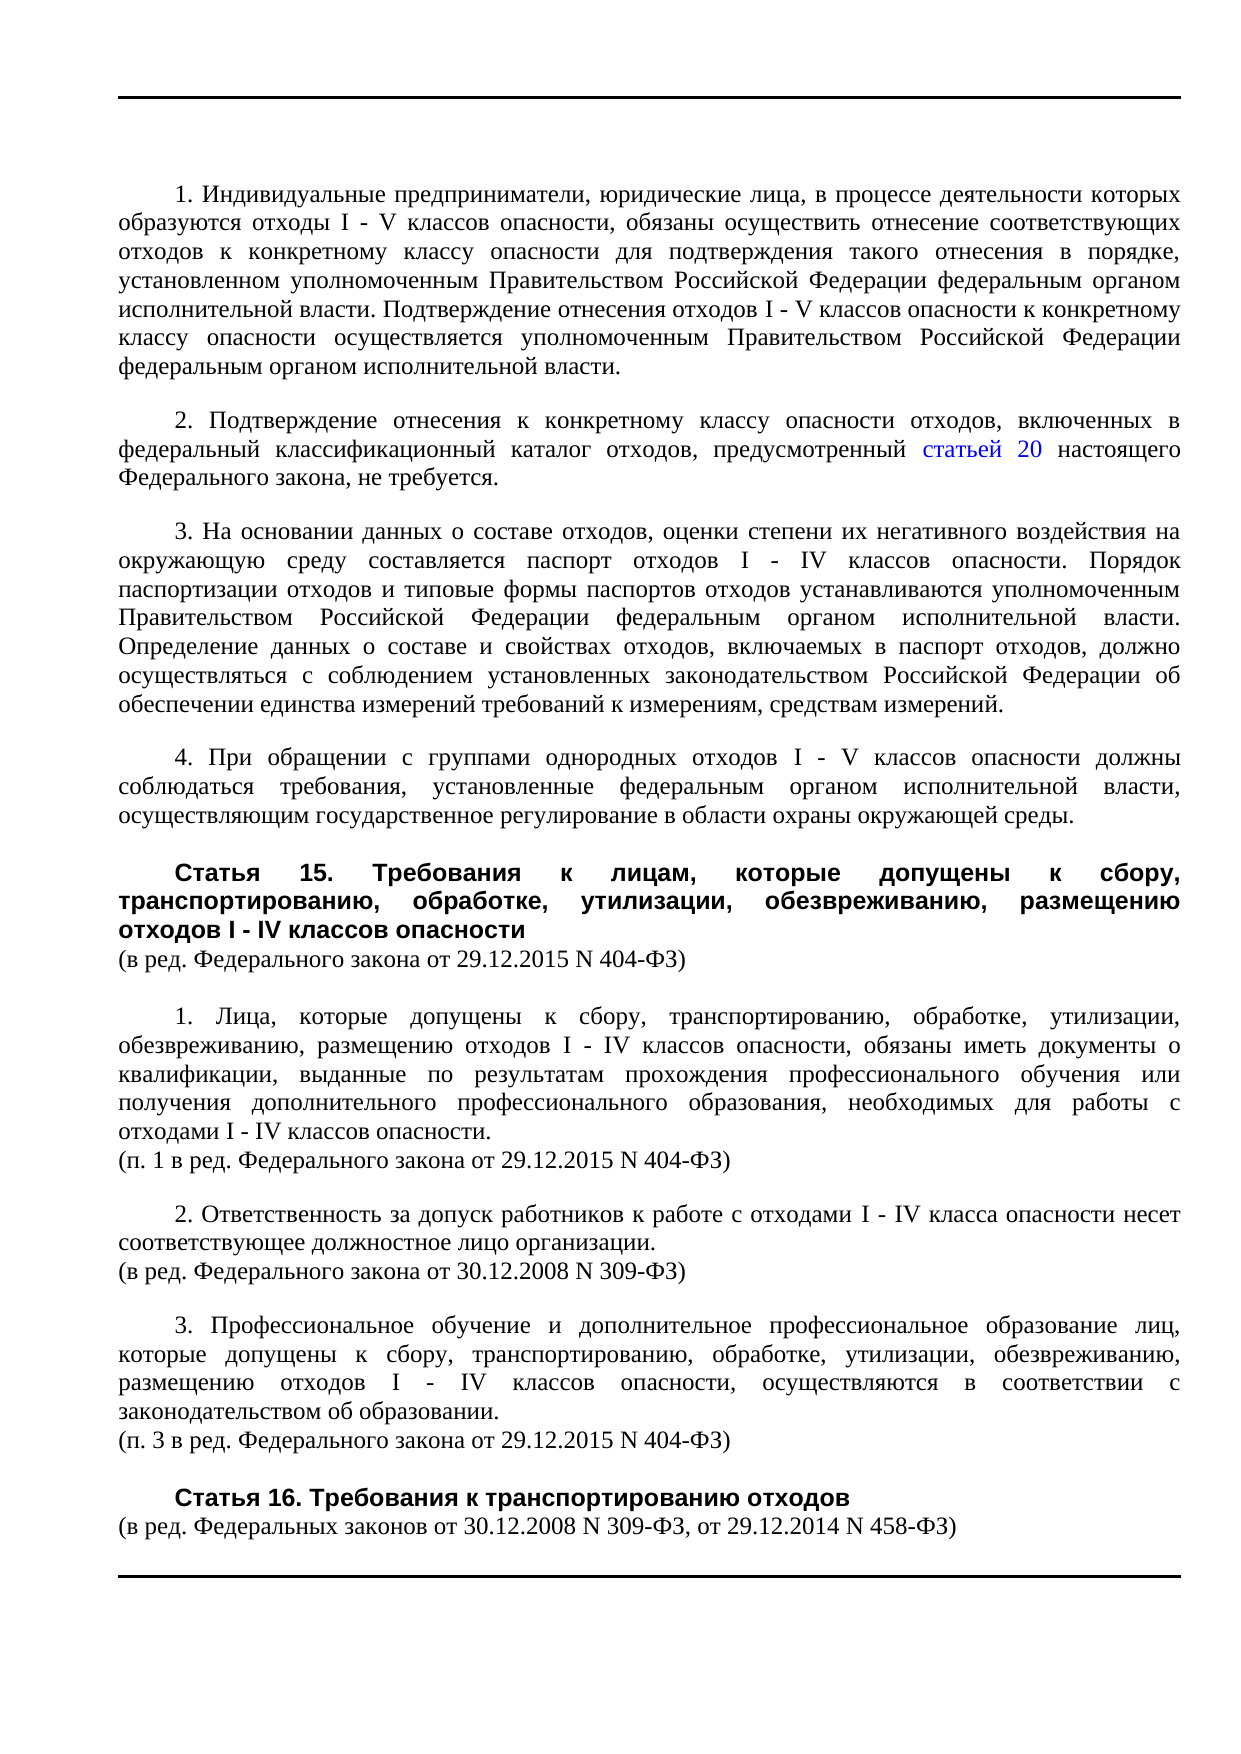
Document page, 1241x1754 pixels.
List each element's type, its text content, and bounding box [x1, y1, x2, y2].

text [118, 1511, 1181, 1540]
text 2. Ответственность за допуск работников к работе с отходами I - IV класса опасности несет соответствующее должностное лицо организации. [118, 1199, 1181, 1256]
text 4. При обращении с группами однородных отходов I - V классов опасности должны соблюдаться требования, установленные федеральным органом исполнительной власти, осуществляющим государственное регулирование в области охраны окружающей среды. [118, 742, 1181, 829]
title Статья 15. Требования к лицам, которые допущены к сбору, транспортированию, обработке, утилизации, обезвреживанию, размещению отходов I - IV классов опасности [118, 857, 1181, 944]
title Статья 16. Требования к транспортированию отходов [118, 1482, 1181, 1511]
text 3. На основании данных о составе отходов, оценки степени их негативного воздействия на окружающую среду составляется паспорт отходов I - IV классов опасности. Порядок паспортизации отходов и типовые формы паспортов отходов устанавливаются уполномоченным Правительством Российской Федерации федеральным органом исполнительной власти. Определение данных о составе и свойствах отходов, включаемых в паспорт отходов, должно осуществляться с соблюдением установленных законодательством Российской Федерации об обеспечении единства измерений требований к измерениям, средствам измерений. [118, 516, 1181, 717]
text (в ред. Федерального закона от 29.12.2015 N 404-ФЗ) [118, 944, 1181, 972]
text (п. 1 в ред. Федерального закона от 29.12.2015 N 404-ФЗ) [118, 1145, 1181, 1174]
text 1. Лица, которые допущены к сбору, транспортированию, обработке, утилизации, обезвреживанию, размещению отходов I - IV классов опасности, обязаны иметь документы о квалификации, выданные по результатам прохождения профессионального обучения или получения дополнительного профессионального образования, необходимых для работы с отходами I - IV классов опасности. [118, 1001, 1181, 1145]
text (п. 3 в ред. Федерального закона от 29.12.2015 N 404-ФЗ) [118, 1425, 1181, 1454]
text 3. Профессиональное обучение и дополнительное профессиональное образование лиц, которые допущены к сбору, транспортированию, обработке, утилизации, обезвреживанию, размещению отходов I - IV классов опасности, осуществляются в соответствии с законодательством об образовании. [118, 1310, 1181, 1425]
text 2. Подтверждение отнесения к конкретному классу опасности отходов, включенных в федеральный классификационный каталог отходов, предусмотренный статьей 20 настоящего Федерального закона, не требуется. [118, 405, 1181, 491]
text 1. Индивидуальные предприниматели, юридические лица, в процессе деятельности которых образуются отходы I - V классов опасности, обязаны осуществить отнесение соответствующих отходов к конкретному классу опасности для подтверждения такого отнесения в порядке, установленном уполномоченным Правительством Российской Федерации федеральным органом исполнительной власти. Подтверждение отнесения отходов I - V классов опасности к конкретному классу опасности осуществляется уполномоченным Правительством Российской Федерации федеральным органом исполнительной власти. [118, 179, 1181, 380]
text (в ред. Федерального закона от 30.12.2008 N 309-ФЗ) [118, 1256, 1181, 1285]
